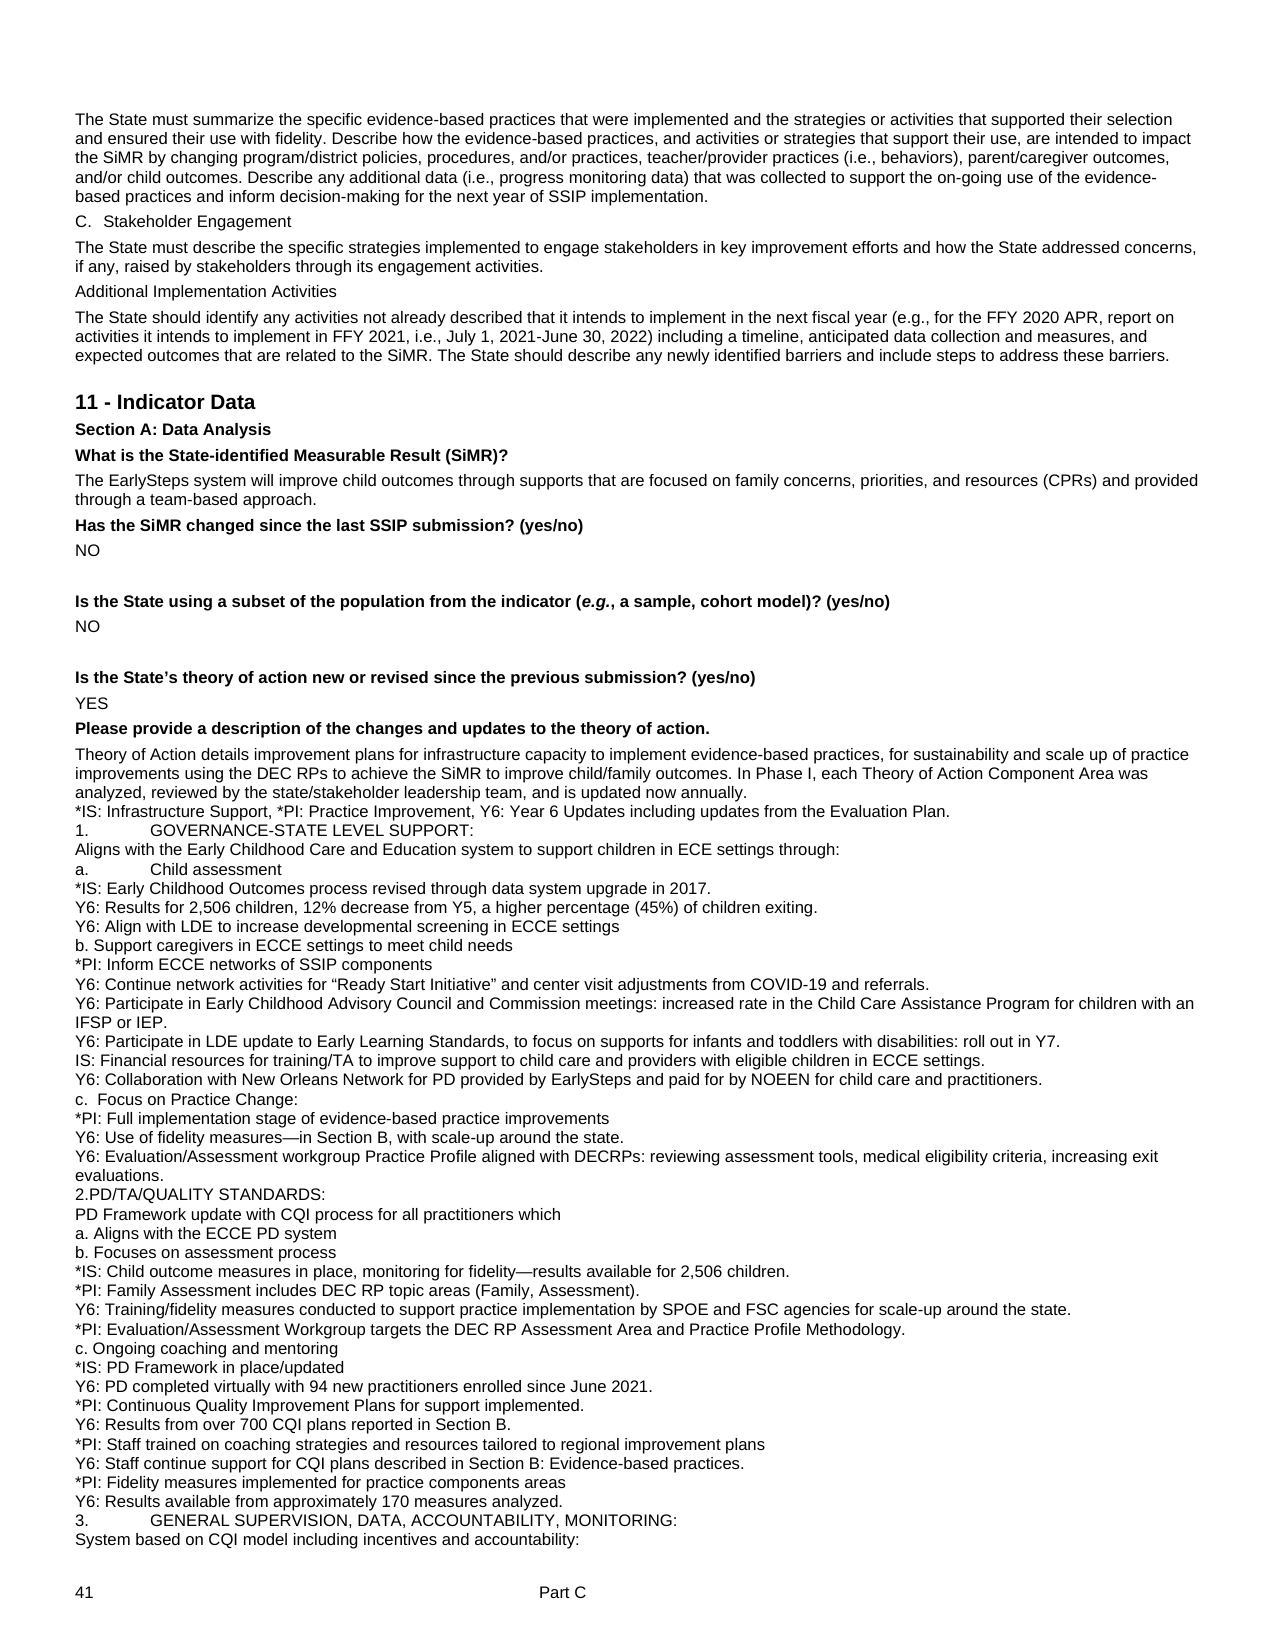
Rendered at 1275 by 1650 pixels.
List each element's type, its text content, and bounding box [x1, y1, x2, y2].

text The State should identify any activities not already described that it intends to implement in the next fiscal year (e.g., for the FFY 2020 APR, report on activities it intends to implement in FFY 2021, i.e., July 1, 2021-June 30, 2022) including a timeline, anticipated data collection and measures, and expected outcomes that are related to the SiMR. The State should describe any newly identified barriers and include steps to address these barriers. [75, 307, 1200, 365]
text NO [75, 617, 1200, 636]
text Is the State’s theory of action new or revised since the previous submission? (yes/no) [75, 668, 1200, 687]
text Has the SiMR changed since the last SSIP submission? (yes/no) [75, 516, 1200, 535]
text Section A: Data Analysis [75, 420, 1200, 439]
subtitle 11 - Indicator Data [75, 390, 1200, 414]
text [75, 744, 1200, 1549]
text What is the State-identified Measurable Result (SiMR)? [75, 446, 1200, 465]
text NO [75, 541, 1200, 560]
text YES [75, 693, 1200, 713]
text The State must summarize the specific evidence-based practices that were implemented and the strategies or activities that supported their selection and ensured their use with fidelity. Describe how the evidence-based practices, and activities or strategies that support their use, are intended to impact the SiMR by changing program/district policies, procedures, and/or practices, teacher/provider practices (i.e., behaviors), parent/caregiver outcomes, and/or child outcomes. Describe any additional data (i.e., progress monitoring data) that was collected to support the on-going use of the evidence-based practices and inform decision-making for the next year of SSIP implementation. [75, 110, 1200, 206]
text The State must describe the specific strategies implemented to engage stakeholders in key improvement efforts and how the State addressed concerns, if any, raised by stakeholders through its engagement activities. [75, 237, 1200, 276]
text Is the State using a subset of the population from the indicator (e.g., a sample, cohort model)? (yes/no) [75, 592, 1200, 611]
text Additional Implementation Activities [75, 282, 1200, 301]
text C. Stakeholder Engagement [75, 212, 1200, 231]
text Please provide a description of the changes and updates to the theory of action. [75, 719, 1200, 738]
text The EarlySteps system will improve child outcomes through supports that are focused on family concerns, priorities, and resources (CPRs) and provided through a team-based approach. [75, 471, 1200, 509]
